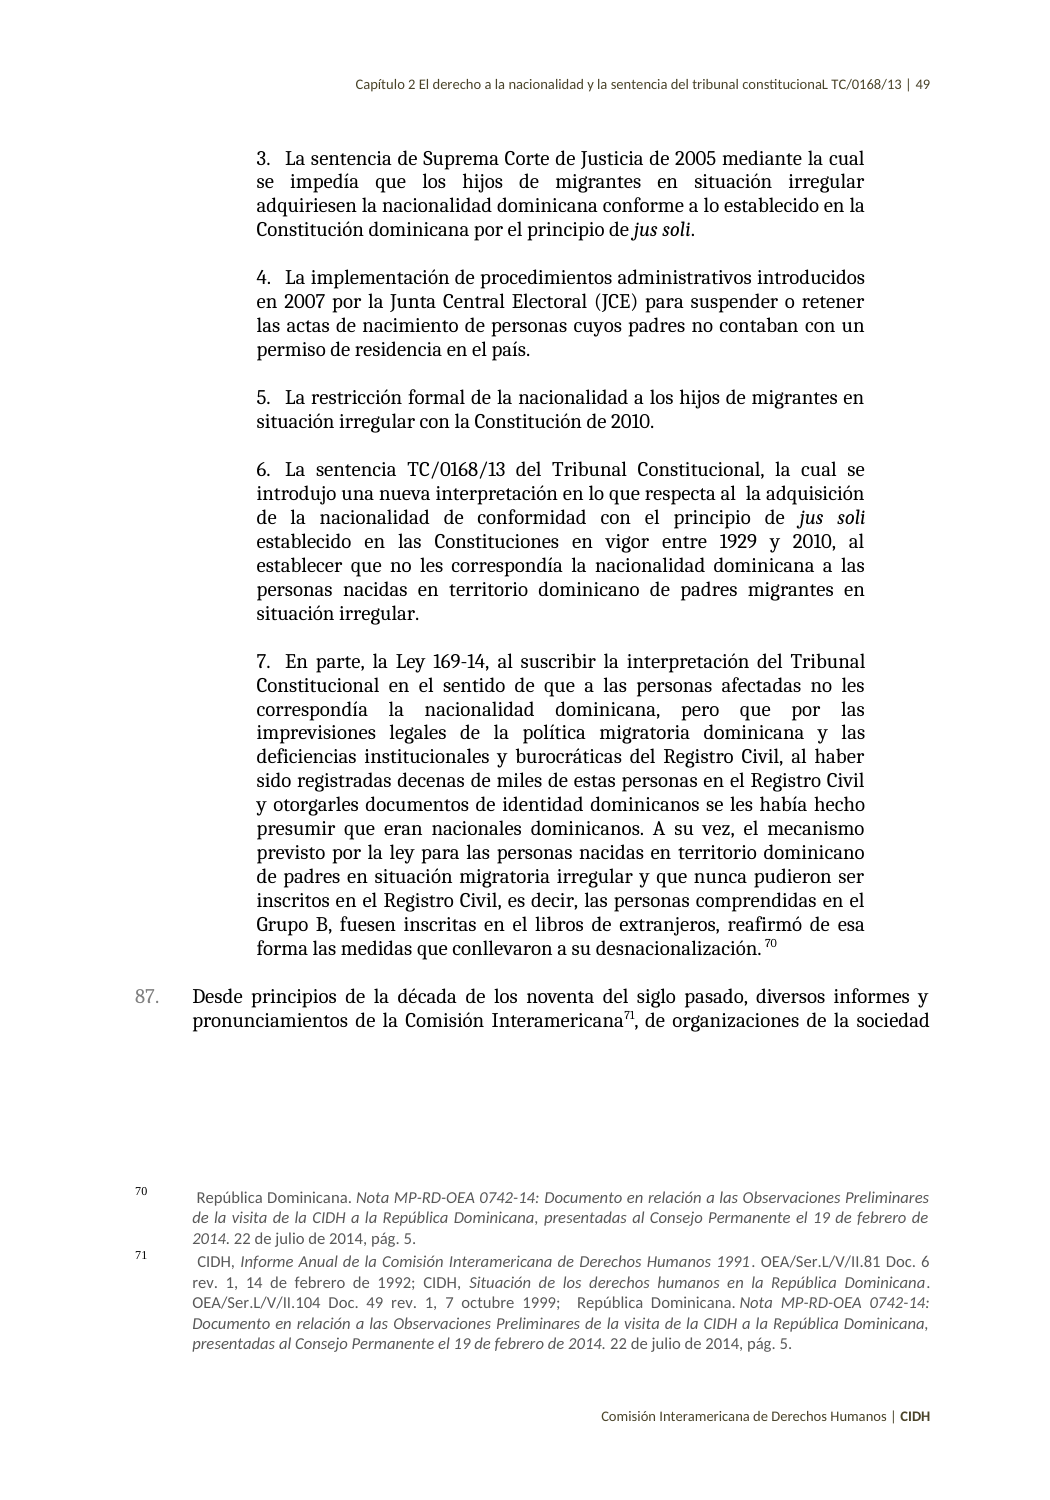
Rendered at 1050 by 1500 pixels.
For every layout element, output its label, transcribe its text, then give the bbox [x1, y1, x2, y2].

list La sentencia de Suprema Corte de Justicia de 2005 mediante la cual se impedía que los hijos de migrantes en situación irregular adquiriesen la nacionalidad dominicana conforme a lo establecido en la Constitución dominicana por el principio de jus soli. [256, 146, 866, 242]
list La implementación de procedimientos administrativos introducidos en 2007 por la Junta Central Electoral (JCE) para suspender o retener las actas de nacimiento de personas cuyos padres no contaban con un permiso de residencia en el país. [256, 266, 866, 362]
list La restricción formal de la nacionalidad a los hijos de migrantes en situación irregular con la Constitución de 2010. [256, 386, 866, 434]
text 7. En parte, la Ley 169-14, al suscribir la interpretación del Tribunal Constitucional en el sentido de que a las personas afectadas no les correspondía la nacionalidad dominicana, pero que por las imprevisiones legales de la política migratoria dominicana y las deficiencias institucionales y burocráticas del Registro Civil, al haber sido registradas decenas de miles de estas personas en el Registro Civil y otorgarles documentos de identidad dominicanos se les había hecho presumir que eran nacionales dominicanos. A su vez, el mecanismo previsto por la ley para las personas nacidas en territorio dominicano de padres en situación migratoria irregular y que nunca pudieron ser inscritos en el Registro Civil, es decir, las personas comprendidas en el Grupo B, fuesen inscritas en el libros de extranjeros, reafirmó de esa forma las medidas que conllevaron a su desnacionalización. [256, 649, 866, 961]
list La sentencia TC/0168/13 del Tribunal Constitucional, la cual se introdujo una nueva interpretación en lo que respecta al la adquisición de la nacionalidad de conformidad con el principio de jus soli establecido en las Constituciones en vigor entre 1929 y 2010, al establecer que no les correspondía la nacionalidad dominicana a las personas nacidas en territorio dominicano de padres migrantes en situación irregular. [256, 458, 866, 625]
